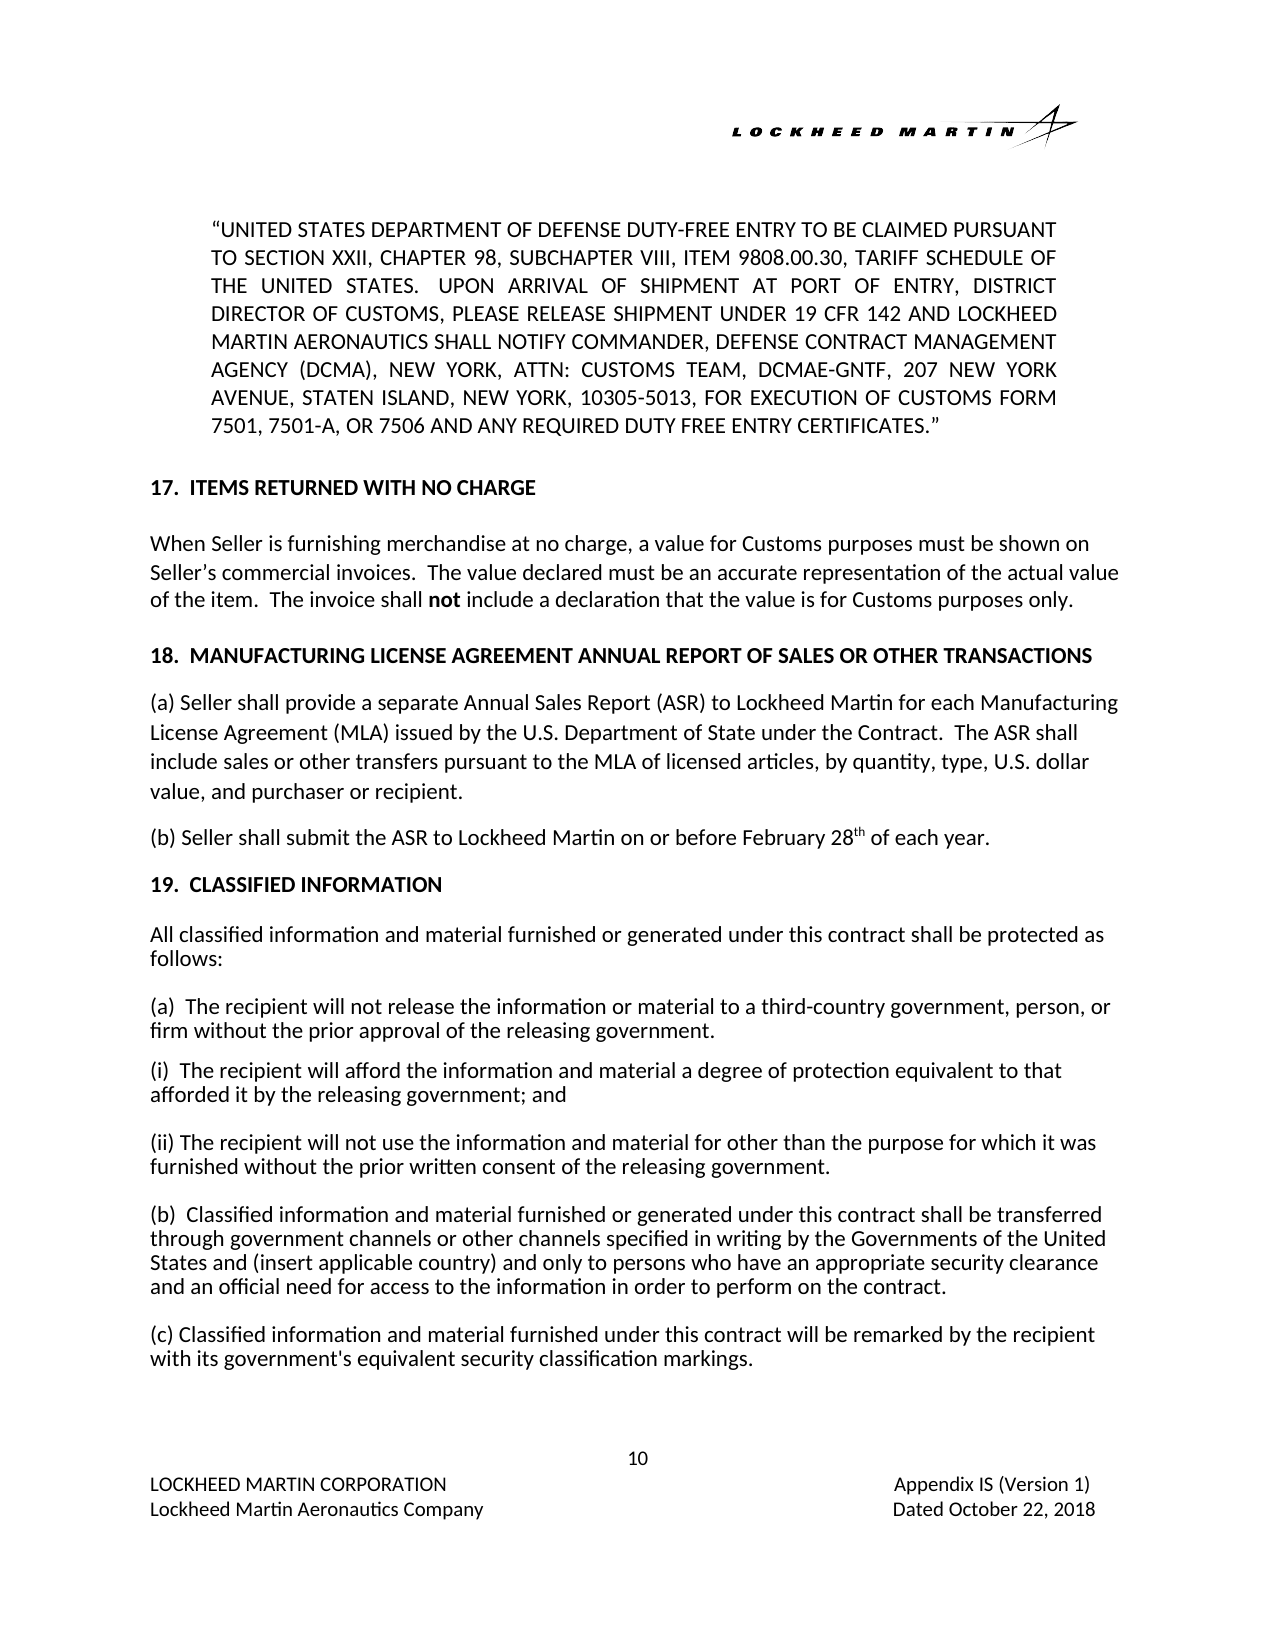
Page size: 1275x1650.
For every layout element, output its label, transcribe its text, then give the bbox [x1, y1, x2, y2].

text All classified information and material furnished or generated under this contract shall be protected as follows: [150, 923, 1125, 971]
text 18. MANUFACTURING LICENSE AGREEMENT ANNUAL REPORT OF SALES OR OTHER TRANSACTIONS [150, 642, 1125, 670]
text (c) Classified information and material furnished under this contract will be remarked by the recipient with its government's equivalent security classification markings. [150, 1324, 1125, 1372]
table_header “UNITED STATES DEPARTMENT OF DEFENSE DUTY-FREE ENTRY TO BE CLAIMED PURSUANT TO SECTION XXII, CHAPTER 98, SUBCHAPTER VIII, ITEM 9808.00.30, TARIFF SCHEDULE OF THE UNITED STATES. UPON ARRIVAL OF SHIPMENT AT PORT OF ENTRY, DISTRICT DIRECTOR OF CUSTOMS, PLEASE RELEASE SHIPMENT UNDER 19 CFR 142 AND LOCKHEED MARTIN AERONAUTICS SHALL NOTIFY COMMANDER, DEFENSE CONTRACT MANAGEMENT AGENCY (DCMA), NEW YORK, ATTN: CUSTOMS TEAM, DCMAE-GNTF, 207 NEW YORK AVENUE, STATEN ISLAND, NEW YORK, 10305-5013, FOR EXECUTION OF CUSTOMS FORM 7501, 7501-A, OR 7506 AND ANY REQUIRED DUTY FREE ENTRY CERTIFICATES.” [199, 209, 1099, 446]
text 17. ITEMS RETURNED WITH NO CHARGE [150, 473, 1125, 502]
text (a) The recipient will not release the information or material to a third-country government, person, or firm without the prior approval of the releasing government. [150, 996, 1125, 1043]
text (i) The recipient will afford the information and material a degree of protection equivalent to that afforded it by the releasing government; and [150, 1060, 1125, 1107]
text (ii) The recipient will not use the information and material for other than the purpose for which it was furnished without the prior written consent of the releasing government. [150, 1132, 1125, 1179]
text (b) Classified information and material furnished or generated under this contract shall be transferred through government channels or other channels specified in writing by the Governments of the United States and (insert applicable country) and only to persons who have an appropriate security clearance and an official need for access to the information in order to perform on the contract. [150, 1204, 1125, 1299]
text (b) Seller shall submit the ASR to Lockheed Martin on or before February 28th of each year. [150, 823, 1125, 851]
text (a) Seller shall provide a separate Annual Sales Report (ASR) to Lockheed Martin for each Manufacturing License Agreement (MLA) issued by the U.S. Department of State under the Contract. The ASR shall include sales or other transfers pursuant to the MLA of licensed articles, by quantity, type, U.S. dollar value, and purchaser or recipient. [150, 688, 1125, 805]
text 19. CLASSIFIED INFORMATION [150, 870, 1125, 898]
text When Seller is furnishing merchandise at no charge, a value for Customs purposes must be shown on Seller’s commercial invoices. The value declared must be an accurate representation of the actual value of the item. The invoice shall not include a declaration that the value is for Customs purposes only. [150, 529, 1125, 614]
